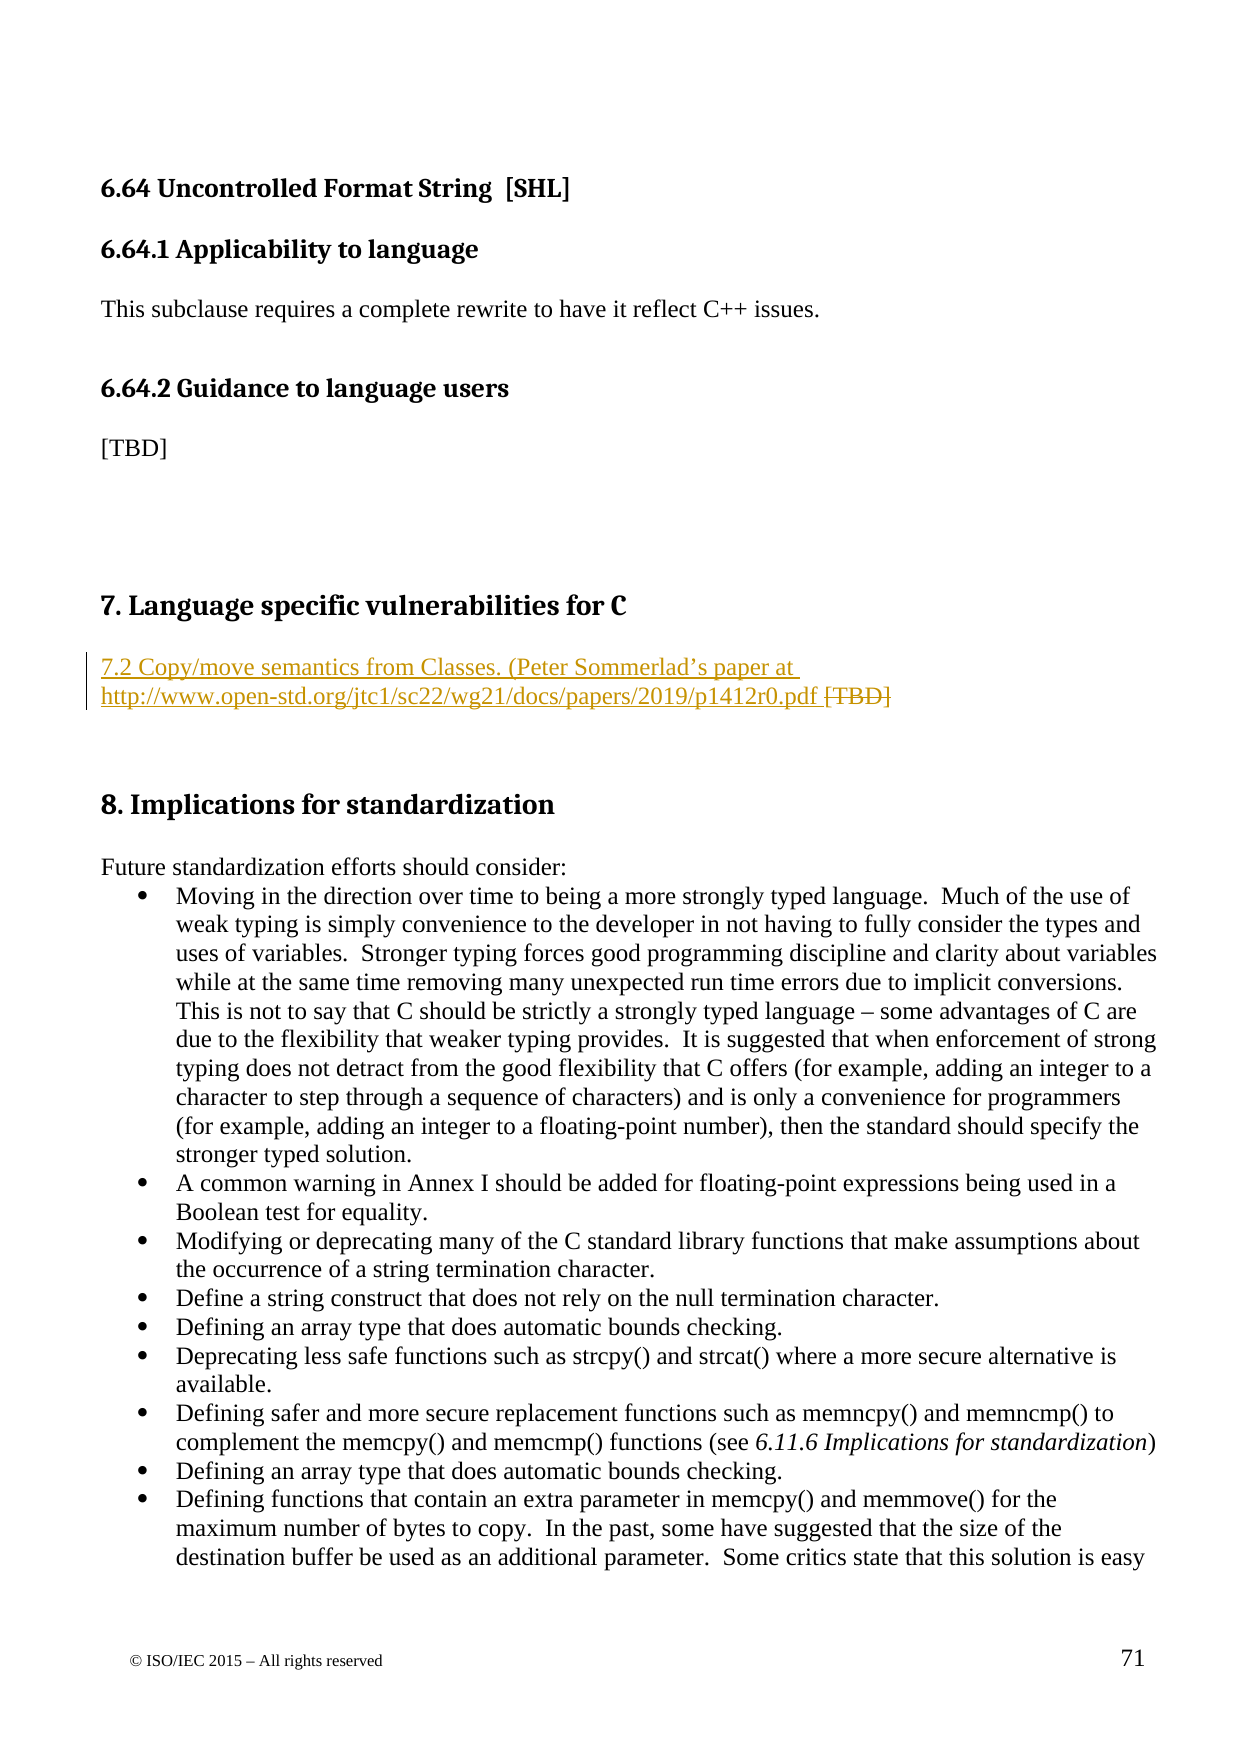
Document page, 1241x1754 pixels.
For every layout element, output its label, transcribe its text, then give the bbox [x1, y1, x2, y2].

subtitle 6.64 Uncontrolled Format String [SHL] [101, 173, 1164, 205]
text This subclause requires a complete rewrite to have it reflect C++ issues. [101, 294, 1164, 323]
subtitle 7. Language specific vulnerabilities for C [101, 589, 1164, 622]
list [138, 1484, 1164, 1571]
subtitle 6.64.2 Guidance to language users [101, 373, 1164, 404]
list Defining an array type that does automatic bounds checking. [138, 1456, 1164, 1484]
text [TBD] [101, 433, 1164, 462]
list Define a string construct that does not rely on the null termination character. [138, 1283, 1164, 1312]
text Future standardization efforts should consider: [101, 852, 1164, 881]
list A common warning in Annex I should be added for floating-point expressions being used in a Boolean test for equality. [138, 1168, 1164, 1226]
subtitle 8. Implications for standardization [101, 788, 1164, 822]
list Deprecating less safe functions such as strcpy() and strcat() where a more secure alternative is available. [138, 1341, 1164, 1398]
list Modifying or deprecating many of the C standard library functions that make assumptions about the occurrence of a string termination character. [138, 1226, 1164, 1283]
list Moving in the direction over time to being a more strongly typed language. Much of the use of weak typing is simply convenience to the developer in not having to fully consider the types and uses of variables. Stronger typing forces good programming discipline and clarity about variables while at the same time removing many unexpected run time errors due to implicit conversions. This is not to say that C should be strictly a strongly typed language – some advantages of C are due to the flexibility that weaker typing provides. It is suggested that when enforcement of strong typing does not detract from the good flexibility that C offers (for example, adding an integer to a character to step through a sequence of characters) and is only a convenience for programmers (for example, adding an integer to a floating-point number), then the standard should specify the stronger typed solution. [138, 881, 1164, 1168]
subtitle 6.64.1 Applicability to language [101, 234, 1164, 265]
list Defining safer and more secure replacement functions such as memncpy() and memncmp() to complement the memcpy() and memcmp() functions (see 6.11.6 Implications for standardization) [138, 1398, 1164, 1456]
list Defining an array type that does automatic bounds checking. [138, 1312, 1164, 1341]
